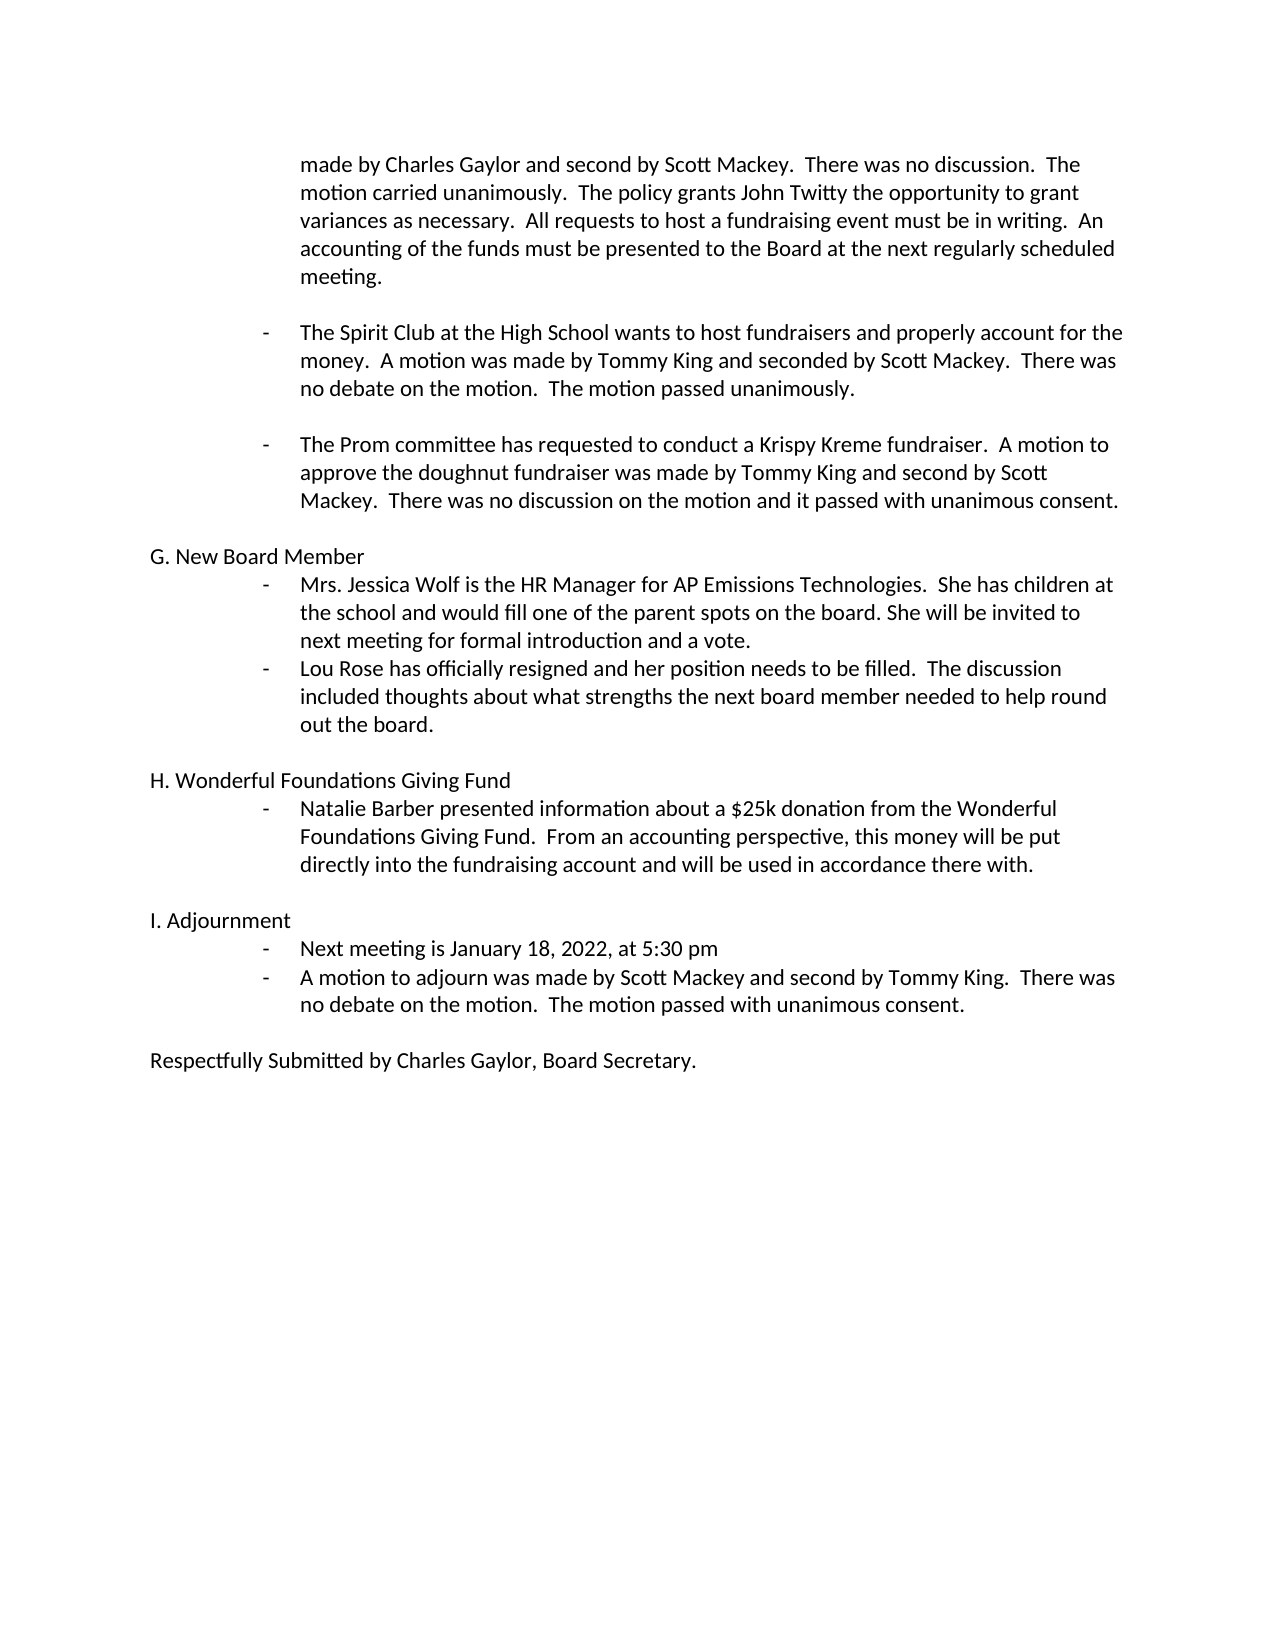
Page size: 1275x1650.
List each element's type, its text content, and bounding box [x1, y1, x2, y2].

list Mrs. Jessica Wolf is the HR Manager for AP Emissions Technologies. She has children at the school and would fill one of the parent spots on the board. She will be invited to next meeting for formal introduction and a vote. [262, 570, 1125, 654]
list Natalie Barber presented information about a $25k donation from the Wonderful Foundations Giving Fund. From an accounting perspective, this money will be put directly into the fundraising account and will be used in accordance there with. [262, 794, 1125, 878]
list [262, 150, 1125, 290]
text I. Adjournment [150, 907, 1125, 934]
text G. New Board Member [150, 542, 1125, 570]
list A motion to adjourn was made by Scott Mackey and second by Tommy King. There was no debate on the motion. The motion passed with unanimous consent. [262, 963, 1125, 1019]
list The Prom committee has requested to conduct a Krispy Kreme fundraiser. A motion to approve the doughnut fundraiser was made by Tommy King and second by Scott Mackey. There was no discussion on the motion and it passed with unanimous consent. [262, 430, 1125, 514]
list The Spirit Club at the High School wants to host fundraisers and properly account for the money. A motion was made by Tommy King and seconded by Scott Mackey. There was no debate on the motion. The motion passed unanimously. [262, 318, 1125, 402]
text Respectfully Submitted by Charles Gaylor, Board Secretary. [150, 1047, 1125, 1075]
list Lou Rose has officially resigned and her position needs to be filled. The discussion included thoughts about what strengths the next board member needed to help round out the board. [262, 654, 1125, 738]
list Next meeting is January 18, 2022, at 5:30 pm [262, 934, 1125, 963]
text H. Wonderful Foundations Giving Fund [150, 766, 1125, 794]
